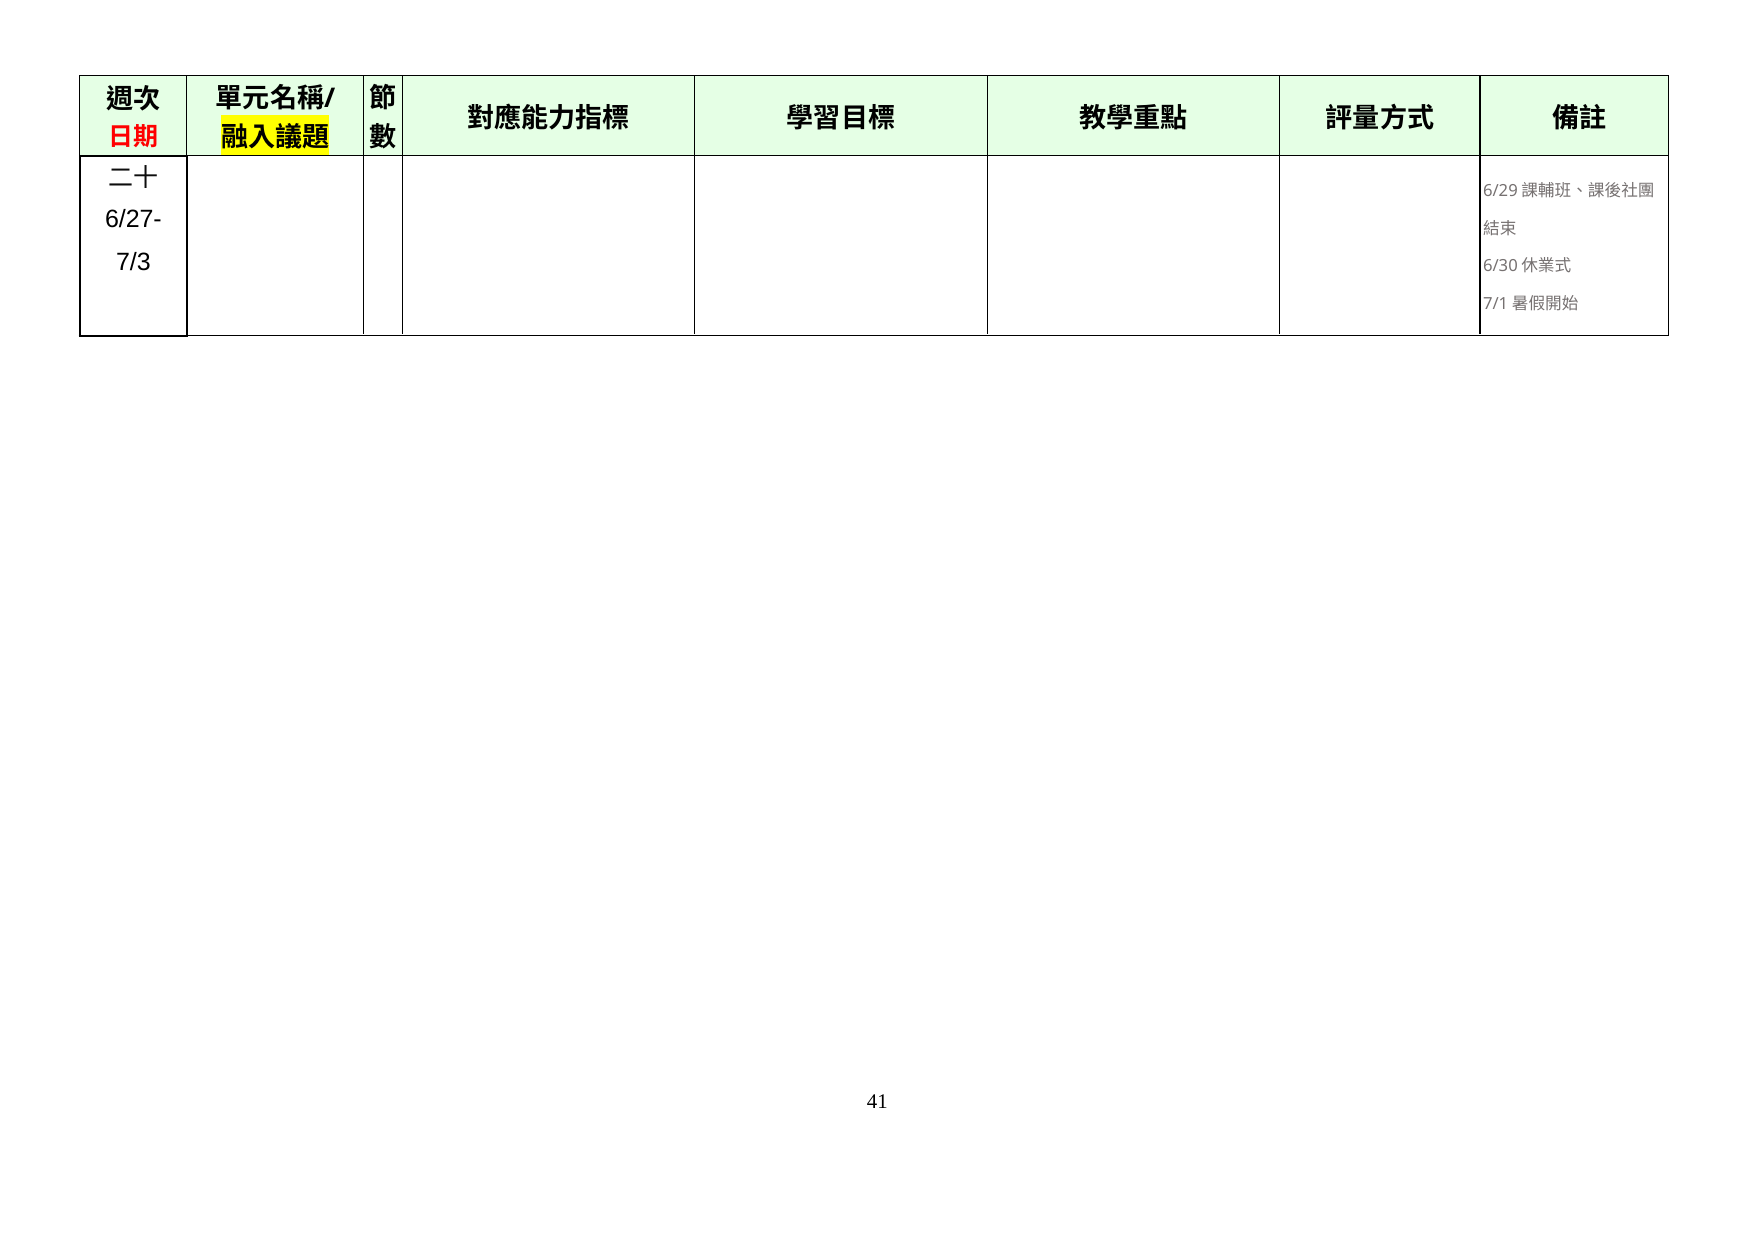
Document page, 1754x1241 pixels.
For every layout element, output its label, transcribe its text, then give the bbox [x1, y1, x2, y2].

table_header 對應能力指標 [403, 76, 694, 155]
table_cell [695, 156, 987, 335]
table_cell [987, 156, 1279, 335]
table_cell [402, 156, 694, 335]
table_cell [364, 156, 402, 335]
table_header 節數 [364, 76, 402, 155]
table_cell 6/29課輔班、課後社團結束 6/30休業式 7/1暑假開始 [1480, 156, 1668, 335]
table_header 學習目標 [695, 76, 987, 155]
table_header 評量方式 [1280, 76, 1479, 155]
table_header 備註 [1481, 76, 1668, 155]
table_header 週次 日期 [80, 76, 186, 155]
table_cell [188, 156, 364, 335]
table_header 單元名稱/ 融入議題 [187, 76, 363, 155]
table_cell 二十 6/27- 7/3 [81, 157, 186, 335]
table_header 教學重點 [988, 76, 1279, 155]
table_cell [1279, 156, 1480, 335]
